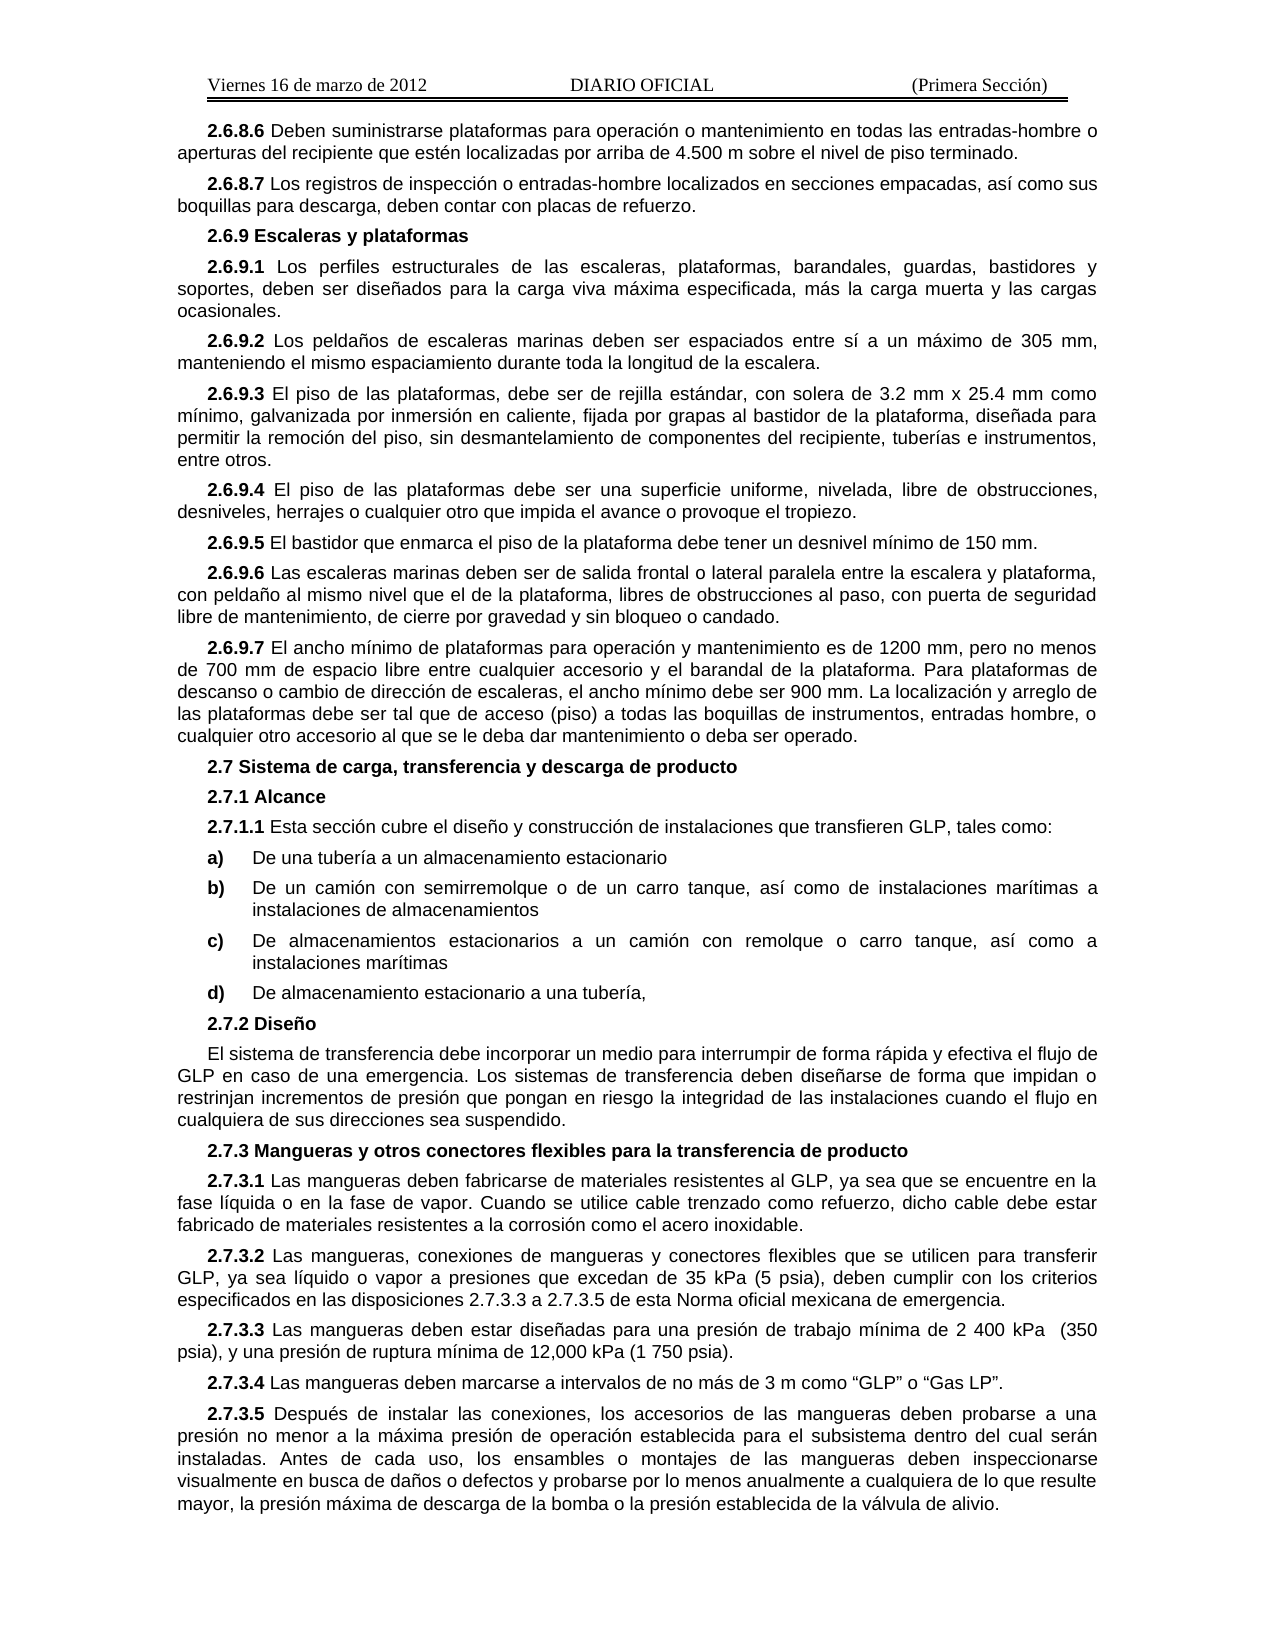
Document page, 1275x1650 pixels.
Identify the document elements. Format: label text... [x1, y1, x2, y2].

text 2.7.3.5 Después de instalar las conexiones, los accesorios de las mangueras deben probarse a una presión no menor a la máxima presión de operación establecida para el subsistema dentro del cual serán instaladas. Antes de cada uso, los ensambles o montajes de las mangueras deben inspeccionarse visualmente en busca de daños o defectos y probarse por lo menos anualmente a cualquiera de lo que resulte mayor, la presión máxima de descarga de la bomba o la presión establecida de la válvula de alivio. [177, 1402, 1098, 1514]
text 2.7.1.1 Esta sección cubre el diseño y construcción de instalaciones que transfieren GLP, tales como: [177, 816, 1098, 838]
text 2.6.8.7 Los registros de inspección o entradas-hombre localizados en secciones empacadas, así como sus boquillas para descarga, deben contar con placas de refuerzo. [177, 172, 1098, 217]
text 2.6.9.1 Los perfiles estructurales de las escaleras, plataformas, barandales, guardas, bastidores y soportes, deben ser diseñados para la carga viva máxima especificada, más la carga muerta y las cargas ocasionales. [177, 255, 1098, 322]
text 2.7.1 Alcance [177, 786, 1098, 808]
text 2.7 Sistema de carga, transferencia y descarga de producto [177, 755, 1098, 777]
text 2.7.3.2 Las mangueras, conexiones de mangueras y conectores flexibles que se utilicen para transferir GLP, ya sea líquido o vapor a presiones que excedan de 35 kPa (5 psia), deben cumplir con los criterios especificados en las disposiciones 2.7.3.3 a 2.7.3.5 de esta Norma oficial mexicana de emergencia. [177, 1244, 1098, 1311]
text d) De almacenamiento estacionario a una tubería, [207, 982, 1098, 1004]
text 2.6.9.6 Las escaleras marinas deben ser de salida frontal o lateral paralela entre la escalera y plataforma, con peldaño al mismo nivel que el de la plataforma, libres de obstrucciones al paso, con puerta de seguridad libre de mantenimiento, de cierre por gravedad y sin bloqueo o candado. [177, 562, 1098, 628]
text 2.6.9.3 El piso de las plataformas, debe ser de rejilla estándar, con solera de 3.2 mm x 25.4 mm como mínimo, galvanizada por inmersión en caliente, fijada por grapas al bastidor de la plataforma, diseñada para permitir la remoción del piso, sin desmantelamiento de componentes del recipiente, tuberías e instrumentos, entre otros. [177, 382, 1098, 471]
text 2.7.3.3 Las mangueras deben estar diseñadas para una presión de trabajo mínima de 2 400 kPa (350 psia), y una presión de ruptura mínima de 12,000 kPa (1 750 psia). [177, 1319, 1098, 1363]
text 2.6.9.7 El ancho mínimo de plataformas para operación y mantenimiento es de 1200 mm, pero no menos de 700 mm de espacio libre entre cualquier accesorio y el barandal de la plataforma. Para plataformas de descanso o cambio de dirección de escaleras, el ancho mínimo debe ser 900 mm. La localización y arreglo de las plataformas debe ser tal que de acceso (piso) a todas las boquillas de instrumentos, entradas hombre, o cualquier otro accesorio al que se le deba dar mantenimiento o deba ser operado. [177, 637, 1098, 747]
text a) De una tubería a un almacenamiento estacionario [207, 847, 1098, 869]
text b) De un camión con semirremolque o de un carro tanque, así como de instalaciones marítimas a instalaciones de almacenamientos [207, 877, 1098, 921]
text 2.7.2 Diseño [177, 1012, 1098, 1034]
text 2.6.9 Escaleras y plataformas [177, 225, 1098, 247]
text 2.7.3.1 Las mangueras deben fabricarse de materiales resistentes al GLP, ya sea que se encuentre en la fase líquida o en la fase de vapor. Cuando se utilice cable trenzado como refuerzo, dicho cable debe estar fabricado de materiales resistentes a la corrosión como el acero inoxidable. [177, 1170, 1098, 1236]
text 2.6.9.4 El piso de las plataformas debe ser una superficie uniforme, nivelada, libre de obstrucciones, desniveles, herrajes o cualquier otro que impida el avance o provoque el tropiezo. [177, 479, 1098, 523]
text 2.6.8.6 Deben suministrarse plataformas para operación o mantenimiento en todas las entradas-hombre o aperturas del recipiente que estén localizadas por arriba de 4.500 m sobre el nivel de piso terminado. [177, 120, 1098, 164]
text 2.7.3.4 Las mangueras deben marcarse a intervalos de no más de 3 m como “GLP” o “Gas LP”. [177, 1372, 1098, 1394]
text c) De almacenamientos estacionarios a un camión con remolque o carro tanque, así como a instalaciones marítimas [207, 929, 1098, 974]
text 2.6.9.2 Los peldaños de escaleras marinas deben ser espaciados entre sí a un máximo de 305 mm, manteniendo el mismo espaciamiento durante toda la longitud de la escalera. [177, 330, 1098, 374]
text 2.6.9.5 El bastidor que enmarca el piso de la plataforma debe tener un desnivel mínimo de 150 mm. [177, 532, 1098, 554]
text 2.7.3 Mangueras y otros conectores flexibles para la transferencia de producto [177, 1139, 1098, 1162]
text El sistema de transferencia debe incorporar un medio para interrumpir de forma rápida y efectiva el flujo de GLP en caso de una emergencia. Los sistemas de transferencia deben diseñarse de forma que impidan o restrinjan incrementos de presión que pongan en riesgo la integridad de las instalaciones cuando el flujo en cualquiera de sus direcciones sea suspendido. [177, 1043, 1098, 1131]
